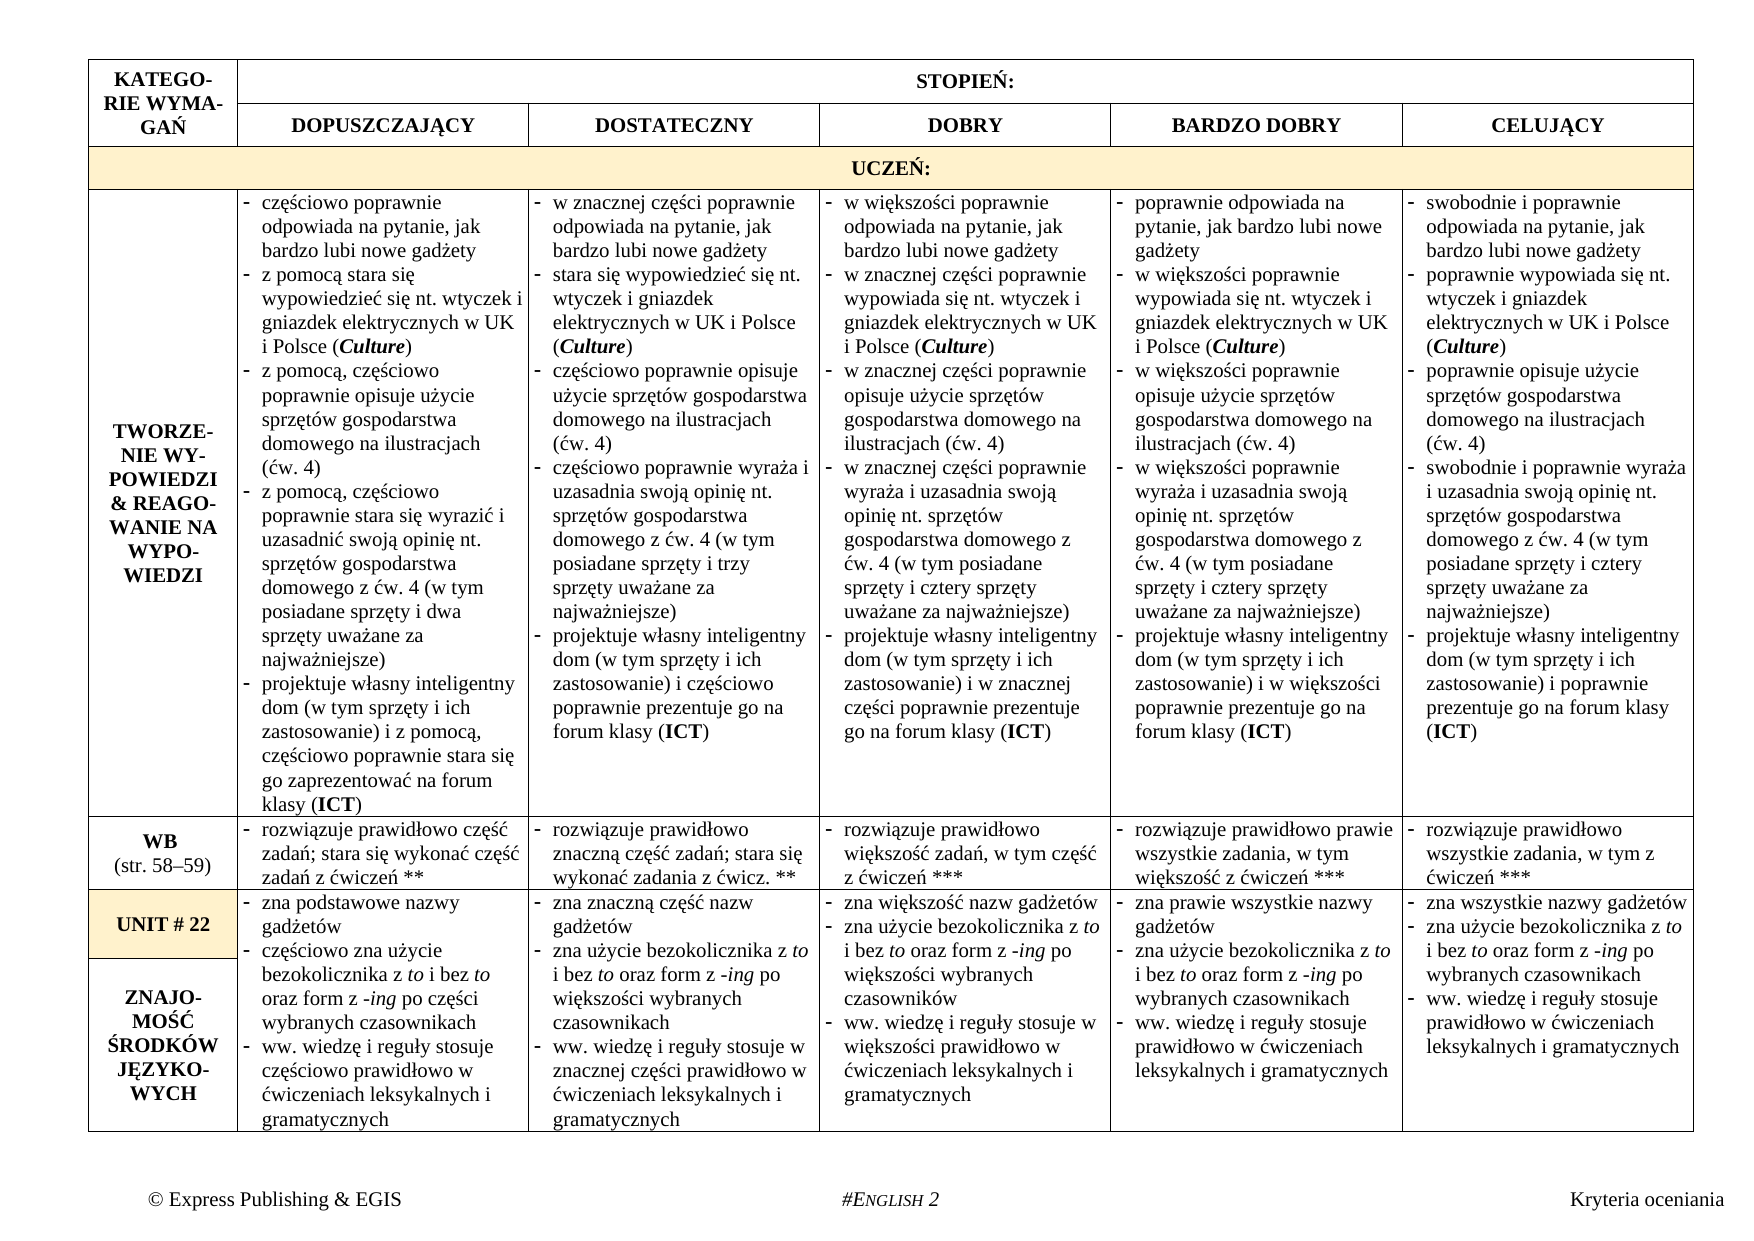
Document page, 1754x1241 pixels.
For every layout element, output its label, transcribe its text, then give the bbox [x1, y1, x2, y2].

table_cell ZNAJO-MOŚĆ ŚRODKÓW JĘZYKO-WYCH [89, 959, 237, 1131]
table_cell CELUJĄCY [1403, 104, 1693, 146]
table_cell DOPUSZCZAJĄCY [238, 104, 528, 146]
table_cell rozwiązuje prawidłowo wszystkie zadania, w tym z ćwiczeń *** [1403, 817, 1693, 889]
table_cell częściowo poprawnie odpowiada na pytanie, jak bardzo lubi nowe gadżety z pomocą stara się wypowiedzieć się nt. wtyczek i gniazdek elektrycznych w UK i Polsce (Culture) z pomocą, częściowo poprawnie opisuje użycie sprzętów gospodarstwa domowego na ilustracjach (ćw. 4) z pomocą, częściowo poprawnie stara się wyrazić i uzasadnić swoją opinię nt. sprzętów gospodarstwa domowego z ćw. 4 (w tym posiadane sprzęty i dwa sprzęty uważane za najważniejsze) projektuje własny inteligentny dom (w tym sprzęty i ich zastosowanie) i z pomocą, częściowo poprawnie stara się go zaprezentować na forum klasy (ICT) [238, 190, 528, 816]
table_cell zna znaczną część nazw gadżetów zna użycie bezokolicznika z to i bez to oraz form z -ing po większości wybranych czasownikach ww. wiedzę i reguły stosuje w znacznej części prawidłowo w ćwiczeniach leksykalnych i gramatycznych [529, 890, 819, 1131]
table_cell zna większość nazw gadżetów zna użycie bezokolicznika z to i bez to oraz form z -ing po większości wybranych czasowników ww. wiedzę i reguły stosuje w większości prawidłowo w ćwiczeniach leksykalnych i gramatycznych [820, 890, 1110, 1131]
table_cell w większości poprawnie odpowiada na pytanie, jak bardzo lubi nowe gadżety w znacznej części poprawnie wypowiada się nt. wtyczek i gniazdek elektrycznych w UK i Polsce (Culture) w znacznej części poprawnie opisuje użycie sprzętów gospodarstwa domowego na ilustracjach (ćw. 4) w znacznej części poprawnie wyraża i uzasadnia swoją opinię nt. sprzętów gospodarstwa domowego z ćw. 4 (w tym posiadane sprzęty i cztery sprzęty uważane za najważniejsze) projektuje własny inteligentny dom (w tym sprzęty i ich zastosowanie) i w znacznej części poprawnie prezentuje go na forum klasy (ICT) [820, 190, 1110, 816]
table_cell rozwiązuje prawidłowo część zadań; stara się wykonać część zadań z ćwiczeń ** [238, 817, 528, 889]
table_cell UCZEŃ: [89, 147, 1693, 189]
table_header KATEGO-RIE WYMA-GAŃ [89, 60, 237, 146]
table_header STOPIEŃ: [238, 60, 1693, 103]
table_cell zna wszystkie nazwy gadżetów zna użycie bezokolicznika z to i bez to oraz form z -ing po wybranych czasownikach ww. wiedzę i reguły stosuje prawidłowo w ćwiczeniach leksykalnych i gramatycznych [1403, 890, 1693, 1131]
table_cell BARDZO DOBRY [1111, 104, 1402, 146]
table_cell UNIT # 22 [89, 890, 237, 958]
table_cell poprawnie odpowiada na pytanie, jak bardzo lubi nowe gadżety w większości poprawnie wypowiada się nt. wtyczek i gniazdek elektrycznych w UK i Polsce (Culture) w większości poprawnie opisuje użycie sprzętów gospodarstwa domowego na ilustracjach (ćw. 4) w większości poprawnie wyraża i uzasadnia swoją opinię nt. sprzętów gospodarstwa domowego z ćw. 4 (w tym posiadane sprzęty i cztery sprzęty uważane za najważniejsze) projektuje własny inteligentny dom (w tym sprzęty i ich zastosowanie) i w większości poprawnie prezentuje go na forum klasy (ICT) [1111, 190, 1402, 816]
table_cell rozwiązuje prawidłowo znaczną część zadań; stara się wykonać zadania z ćwicz. ** [529, 817, 819, 889]
table_cell zna prawie wszystkie nazwy gadżetów zna użycie bezokolicznika z to i bez to oraz form z -ing po wybranych czasownikach ww. wiedzę i reguły stosuje prawidłowo w ćwiczeniach leksykalnych i gramatycznych [1111, 890, 1402, 1131]
table_cell WB (str. 58–59) [89, 817, 237, 889]
table_cell zna podstawowe nazwy gadżetów częściowo zna użycie bezokolicznika z to i bez to oraz form z -ing po części wybranych czasownikach ww. wiedzę i reguły stosuje częściowo prawidłowo w ćwiczeniach leksykalnych i gramatycznych [238, 890, 528, 1131]
table_cell rozwiązuje prawidłowo większość zadań, w tym część z ćwiczeń *** [820, 817, 1110, 889]
table_cell rozwiązuje prawidłowo prawie wszystkie zadania, w tym większość z ćwiczeń *** [1111, 817, 1402, 889]
table_cell DOSTATECZNY [529, 104, 819, 146]
table_cell swobodnie i poprawnie odpowiada na pytanie, jak bardzo lubi nowe gadżety poprawnie wypowiada się nt. wtyczek i gniazdek elektrycznych w UK i Polsce (Culture) poprawnie opisuje użycie sprzętów gospodarstwa domowego na ilustracjach (ćw. 4) swobodnie i poprawnie wyraża i uzasadnia swoją opinię nt. sprzętów gospodarstwa domowego z ćw. 4 (w tym posiadane sprzęty i cztery sprzęty uważane za najważniejsze) projektuje własny inteligentny dom (w tym sprzęty i ich zastosowanie) i poprawnie prezentuje go na forum klasy (ICT) [1403, 190, 1693, 816]
table_cell DOBRY [820, 104, 1110, 146]
table_cell TWORZE-NIE WY-POWIEDZI & REAGO-WANIE NA WYPO-WIEDZI [89, 190, 237, 816]
table_cell w znacznej części poprawnie odpowiada na pytanie, jak bardzo lubi nowe gadżety stara się wypowiedzieć się nt. wtyczek i gniazdek elektrycznych w UK i Polsce (Culture) częściowo poprawnie opisuje użycie sprzętów gospodarstwa domowego na ilustracjach (ćw. 4) częściowo poprawnie wyraża i uzasadnia swoją opinię nt. sprzętów gospodarstwa domowego z ćw. 4 (w tym posiadane sprzęty i trzy sprzęty uważane za najważniejsze) projektuje własny inteligentny dom (w tym sprzęty i ich zastosowanie) i częściowo poprawnie prezentuje go na forum klasy (ICT) [529, 190, 819, 816]
